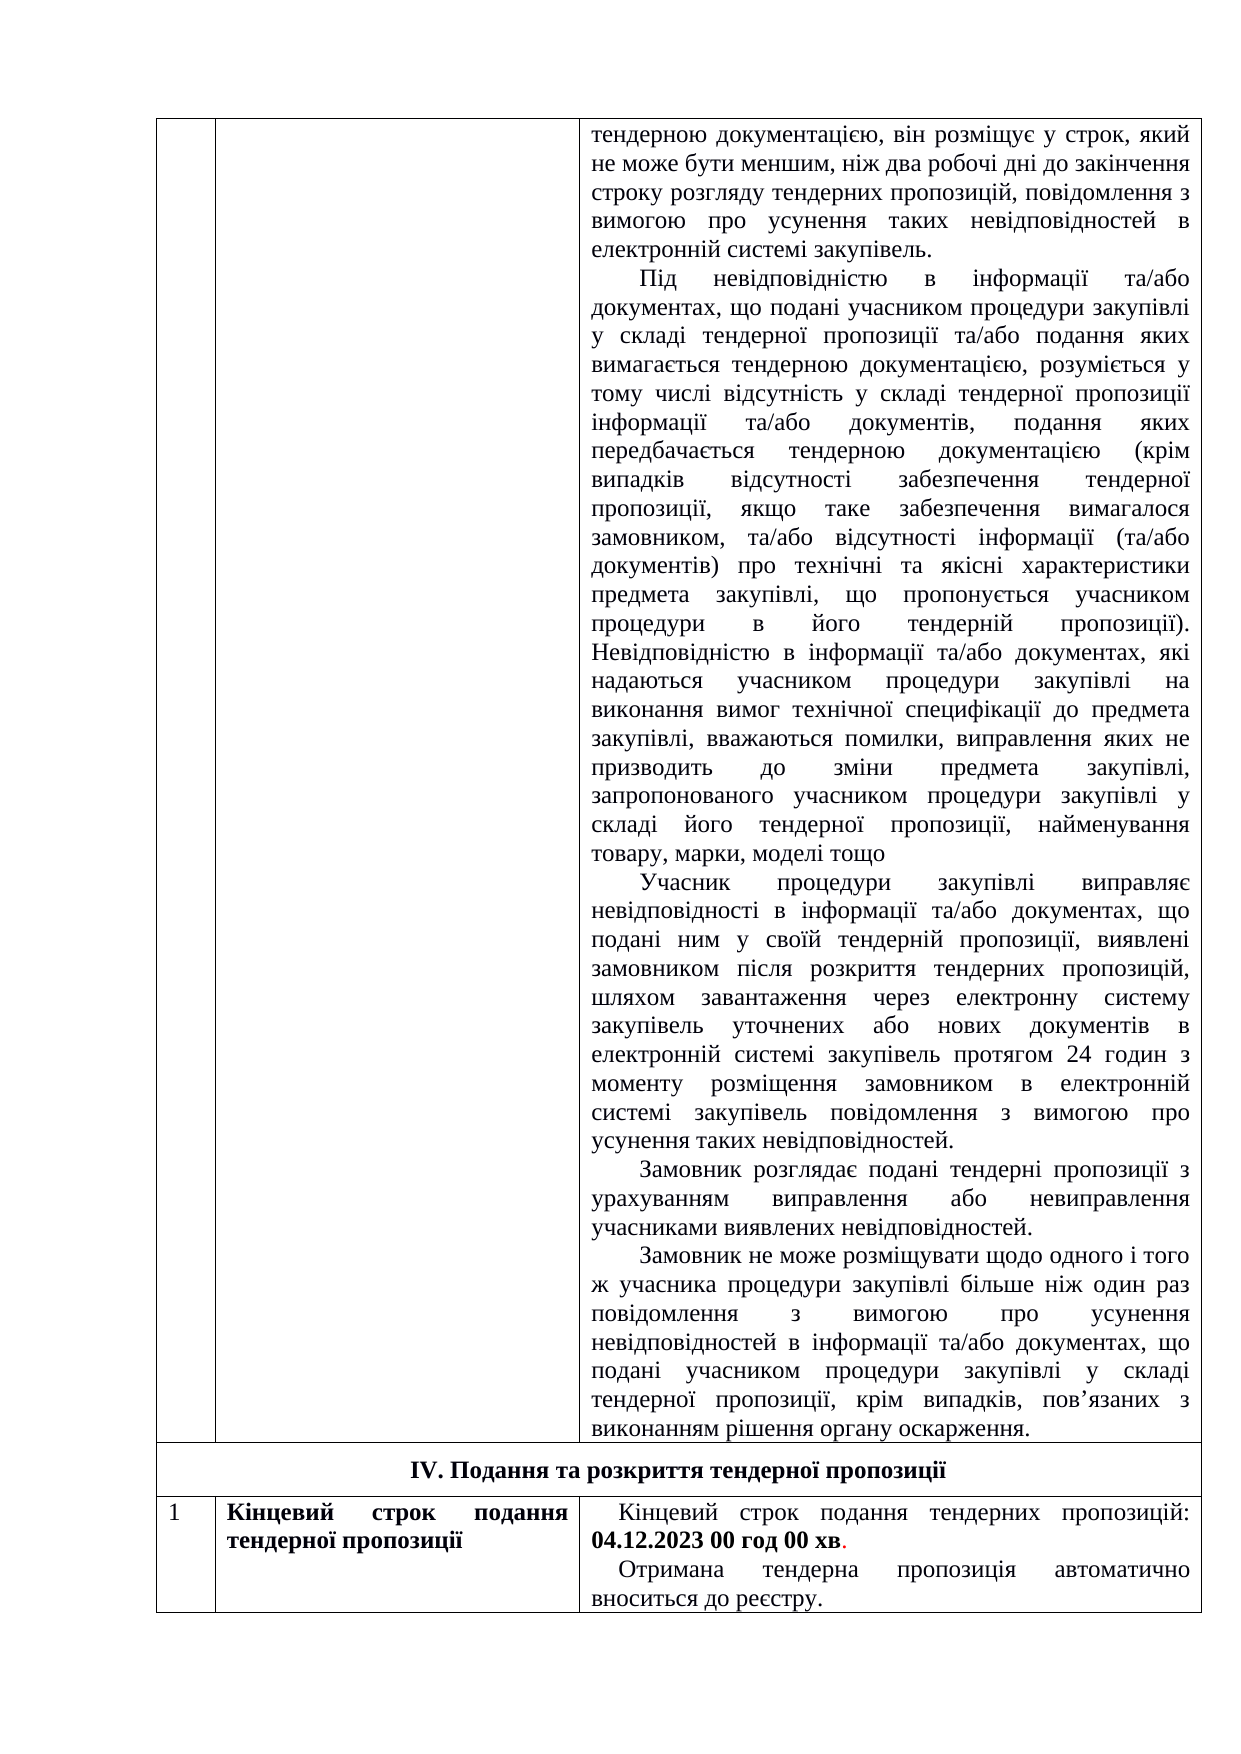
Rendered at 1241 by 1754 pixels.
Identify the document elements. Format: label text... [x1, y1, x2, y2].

table_cell 8 [157, 119, 215, 1442]
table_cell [216, 1497, 579, 1612]
table_cell 1 [157, 1497, 215, 1612]
table_cell IV. Подання та розкриття тендерної пропозиції [157, 1443, 1201, 1496]
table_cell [580, 119, 1201, 1442]
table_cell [216, 119, 579, 1442]
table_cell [580, 1497, 1201, 1612]
